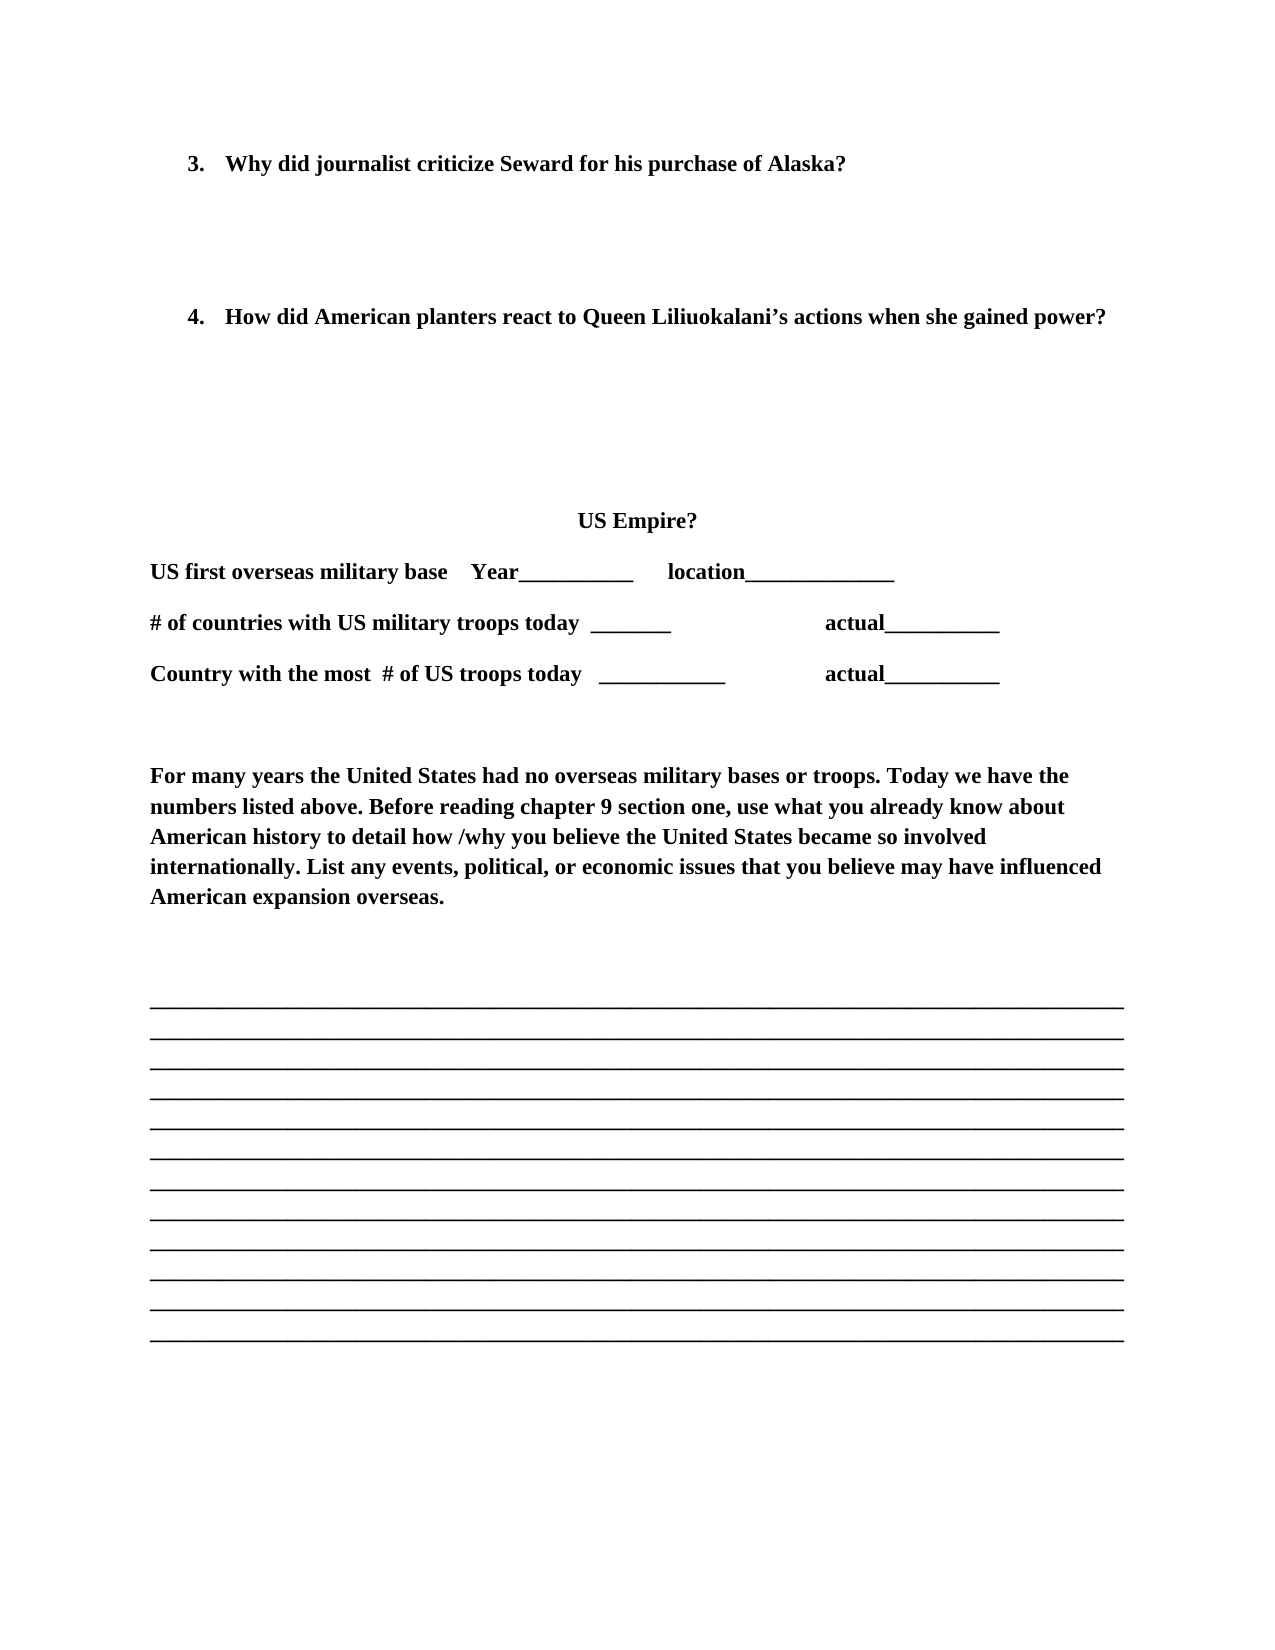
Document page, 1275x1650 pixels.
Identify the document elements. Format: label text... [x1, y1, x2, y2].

text Country with the most # of US troops today ___________ actual__________ [150, 660, 1125, 687]
text US first overseas military base Year__________ location_____________ [150, 558, 1125, 585]
text # of countries with US military troops today _______ actual__________ [150, 609, 1125, 636]
list How did American planters react to Queen Liliuokalani’s actions when she gained power? [187, 303, 1125, 329]
text For many years the United States had no overseas military bases or troops. Today we have the numbers listed above. Before reading chapter 9 section one, use what you already know about American history to detail how /why you believe the United States became so involved internationally. List any events, political, or economic issues that you believe may have influenced American expansion overseas. [150, 762, 1125, 910]
list Why did journalist criticize Seward for his purchase of Alaska? [187, 150, 1125, 176]
text US Empire? [150, 507, 1125, 534]
text ____________________________________________________________________________________________________________________________________________________________________________________________________________________________________________________________________________________________________________________________________________________________________________________________________________________________________________________________________________________________________________________________________________________________________________________________________________________________________________________________________________________________________________________________________________________________________________________________________________________________________________________________________________________________________________________________________________________________________________________________________________________________________________________________ [150, 985, 1125, 1344]
